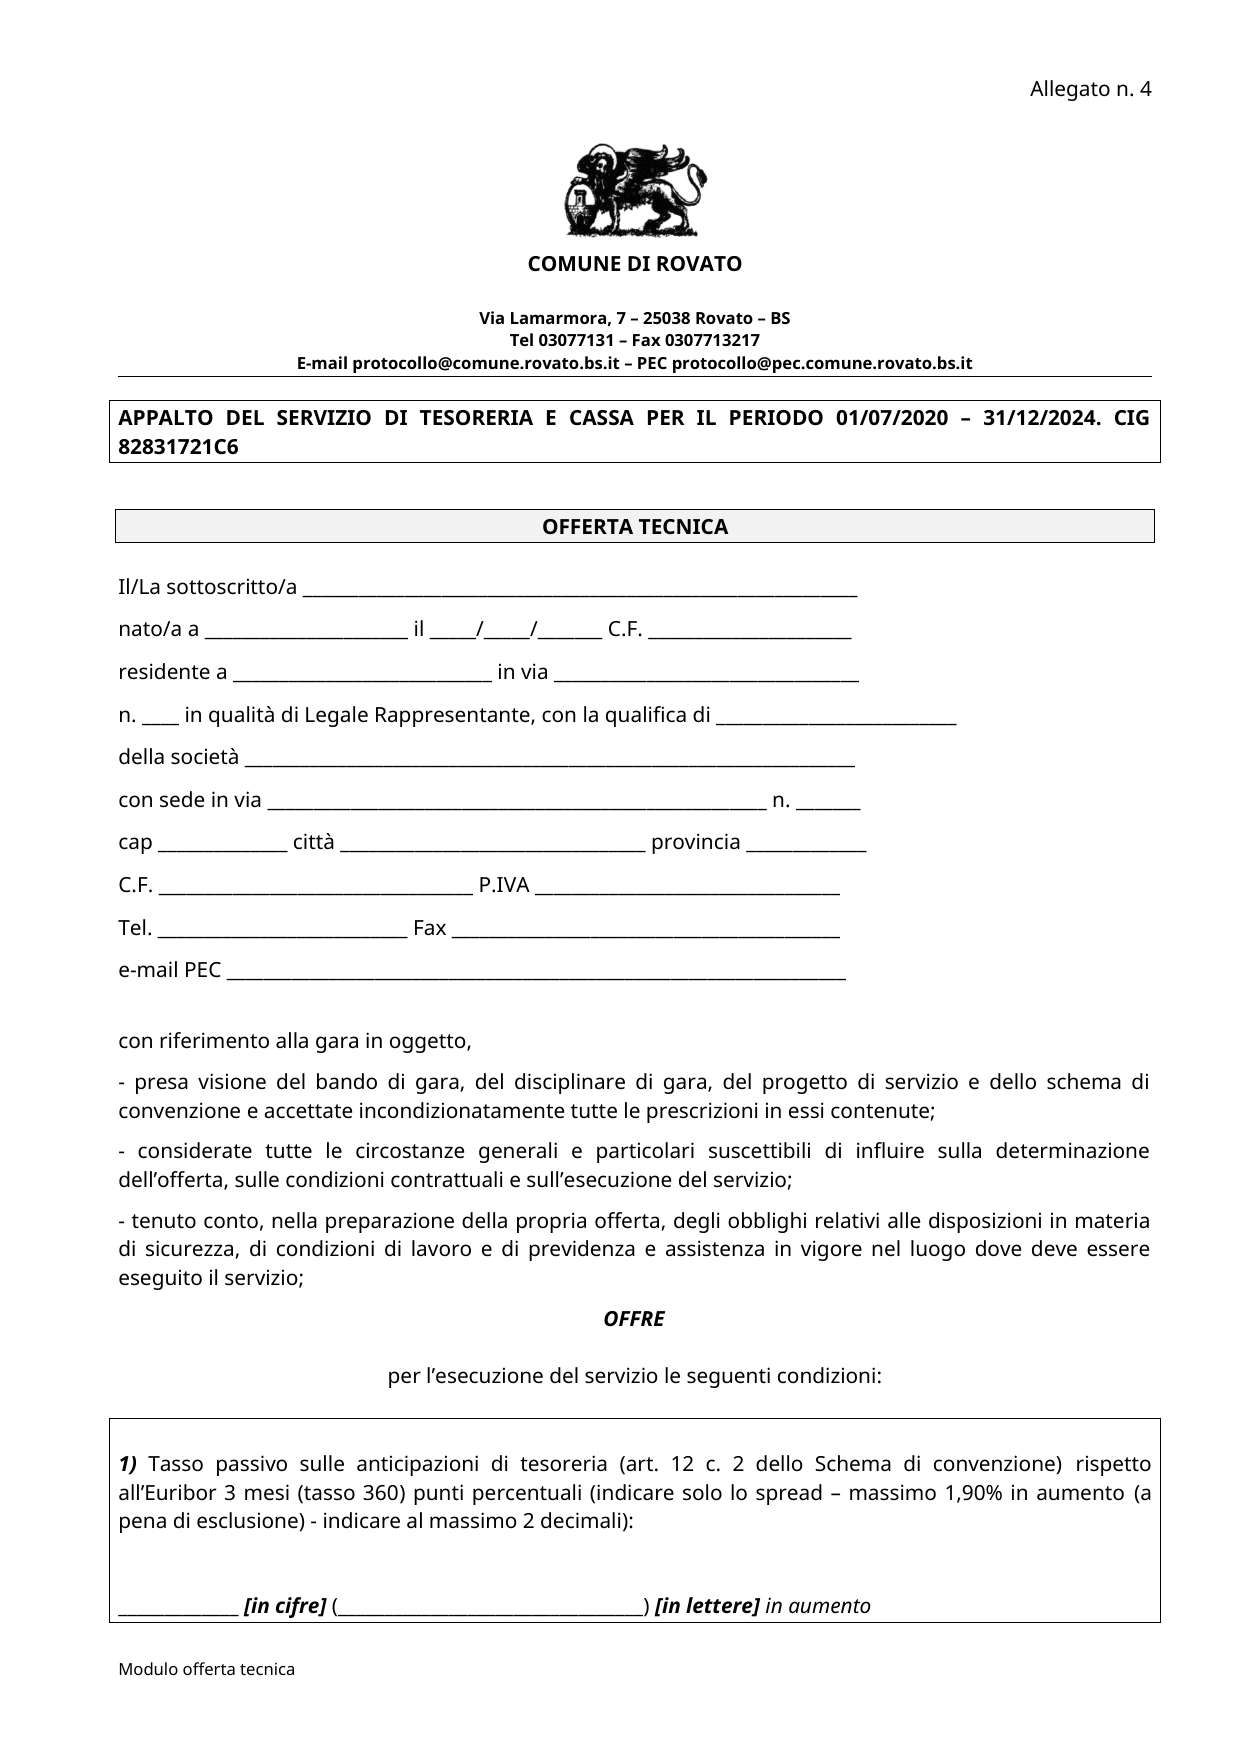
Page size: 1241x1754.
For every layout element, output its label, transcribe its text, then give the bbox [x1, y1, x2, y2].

text Tel 03077131 – Fax 0307713217 [118, 329, 1152, 352]
text E-mail protocollo@comune.rovato.bs.it – PEC protocollo@pec.comune.rovato.bs.it [118, 352, 1152, 376]
text e-mail PEC ___________________________________________________________________ [118, 955, 1152, 984]
text OFFRE [118, 1304, 1152, 1332]
text 1) Tasso passivo sulle anticipazioni di tesoreria (art. 12 c. 2 dello Schema di convenzione) rispetto all’Euribor 3 mesi (tasso 360) punti percentuali (indicare solo lo spread – massimo 1,90% in aumento (a pena di esclusione) - indicare al massimo 2 decimali): [118, 1449, 1152, 1534]
text Il/La sottoscritto/a ____________________________________________________________ [118, 572, 1152, 600]
text - tenuto conto, nella preparazione della propria offerta, degli obblighi relativi alle disposizioni in materia di sicurezza, di condizioni di lavoro e di previdenza e assistenza in vigore nel luogo dove deve essere eseguito il servizio; [118, 1206, 1152, 1291]
text cap ______________ città _________________________________ provincia _____________ [118, 827, 1152, 856]
text APPALTO DEL SERVIZIO DI TESORERIA E CASSA PER IL PERIODO 01/07/2020 – 31/12/2024. CIG 82831721C6 [110, 401, 1160, 462]
text per l’esecuzione del servizio le seguenti condizioni: [118, 1361, 1152, 1389]
text con riferimento alla gara in oggetto, [118, 1026, 1152, 1055]
text con sede in via ______________________________________________________ n. _______ [118, 785, 1152, 813]
text residente a ____________________________ in via _________________________________ [118, 657, 1152, 686]
text C.F. __________________________________ P.IVA _________________________________ [118, 870, 1152, 898]
picture [551, 130, 719, 250]
text - considerate tutte le circostanze generali e particolari suscettibili di influire sulla determinazione dell’offerta, sulle condizioni contrattuali e sull’esecuzione del servizio; [118, 1137, 1152, 1193]
text n. ____ in qualità di Legale Rappresentante, con la qualifica di __________________________ [118, 700, 1152, 728]
text Via Lamarmora, 7 – 25038 Rovato – BS [118, 306, 1152, 329]
text della società __________________________________________________________________ [118, 742, 1152, 771]
text nato/a a ______________________ il _____/_____/_______ C.F. ______________________ [118, 614, 1152, 643]
text OFFERTA TECNICA [116, 510, 1154, 542]
text - presa visione del bando di gara, del disciplinare di gara, del progetto di servizio e dello schema di convenzione e accettate incondizionatamente tutte le prescrizioni in essi contenute; [118, 1067, 1152, 1124]
text Tel. ___________________________ Fax __________________________________________ [118, 913, 1152, 941]
text _____________ [in cifre] (_________________________________) [in lettere] in aumento [110, 1588, 1160, 1622]
text COMUNE DI ROVATO [118, 249, 1152, 278]
